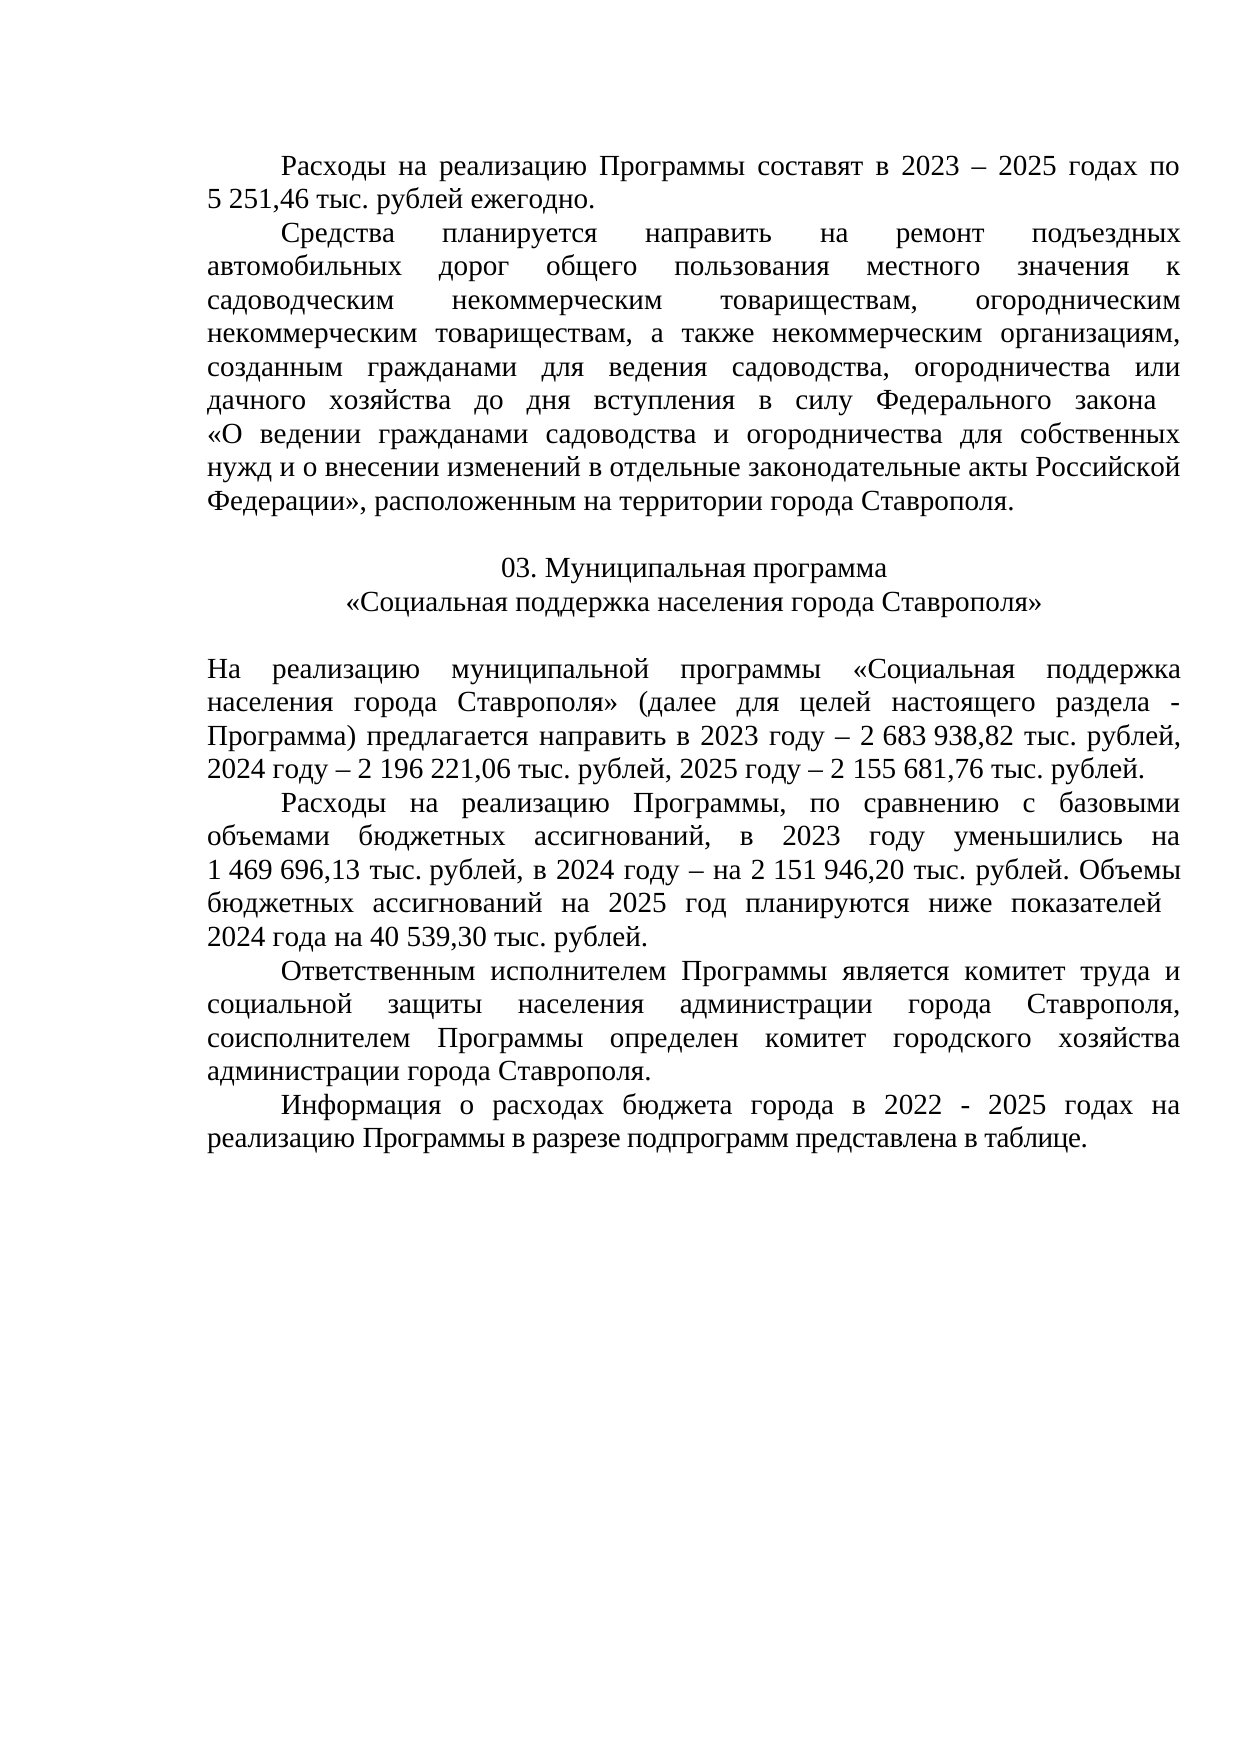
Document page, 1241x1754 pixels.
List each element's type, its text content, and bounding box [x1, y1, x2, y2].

text Расходы на реализацию Программы, по сравнению с базовыми объемами бюджетных ассигнований, в 2023 году уменьшились на 1 469 696,13 тыс. рублей, в 2024 году – на 2 151 946,20 тыс. рублей. Объемы бюджетных ассигнований на 2025 год планируются ниже показателей 2024 года на 40 539,30 тыс. рублей. [207, 785, 1181, 953]
text «Социальная поддержка населения города Ставрополя» [207, 584, 1181, 617]
text 03. Муниципальная программа [207, 550, 1181, 584]
text Средства планируется направить на ремонт подъездных автомобильных дорог общего пользования местного значения к садоводческим некоммерческим товариществам, огородническим некоммерческим товариществам, а также некоммерческим организациям, созданным гражданами для ведения садоводства, огородничества или дачного хозяйства до дня вступления в силу Федерального закона «О ведении гражданами садоводства и огородничества для собственных нужд и о внесении изменений в отдельные законодательные акты Российской Федерации», расположенным на территории города Ставрополя. [207, 215, 1181, 517]
text На реализацию муниципальной программы «Социальная поддержка населения города Ставрополя» (далее для целей настоящего раздела - Программа) предлагается направить в 2023 году – 2 683 938,82 тыс. рублей, 2024 году – 2 196 221,06 тыс. рублей, 2025 году – 2 155 681,76 тыс. рублей. [207, 651, 1181, 785]
text Информация о расходах бюджета города в 2022 - 2025 годах на реализацию Программы в разрезе подпрограмм представлена в таблице. [207, 1087, 1181, 1154]
text Ответственным исполнителем Программы является комитет труда и социальной защиты населения администрации города Ставрополя, соисполнителем Программы определен комитет городского хозяйства администрации города Ставрополя. [207, 953, 1181, 1087]
text Расходы на реализацию Программы составят в 2023 – 2025 годах по 5 251,46 тыс. рублей ежегодно. [207, 148, 1181, 215]
